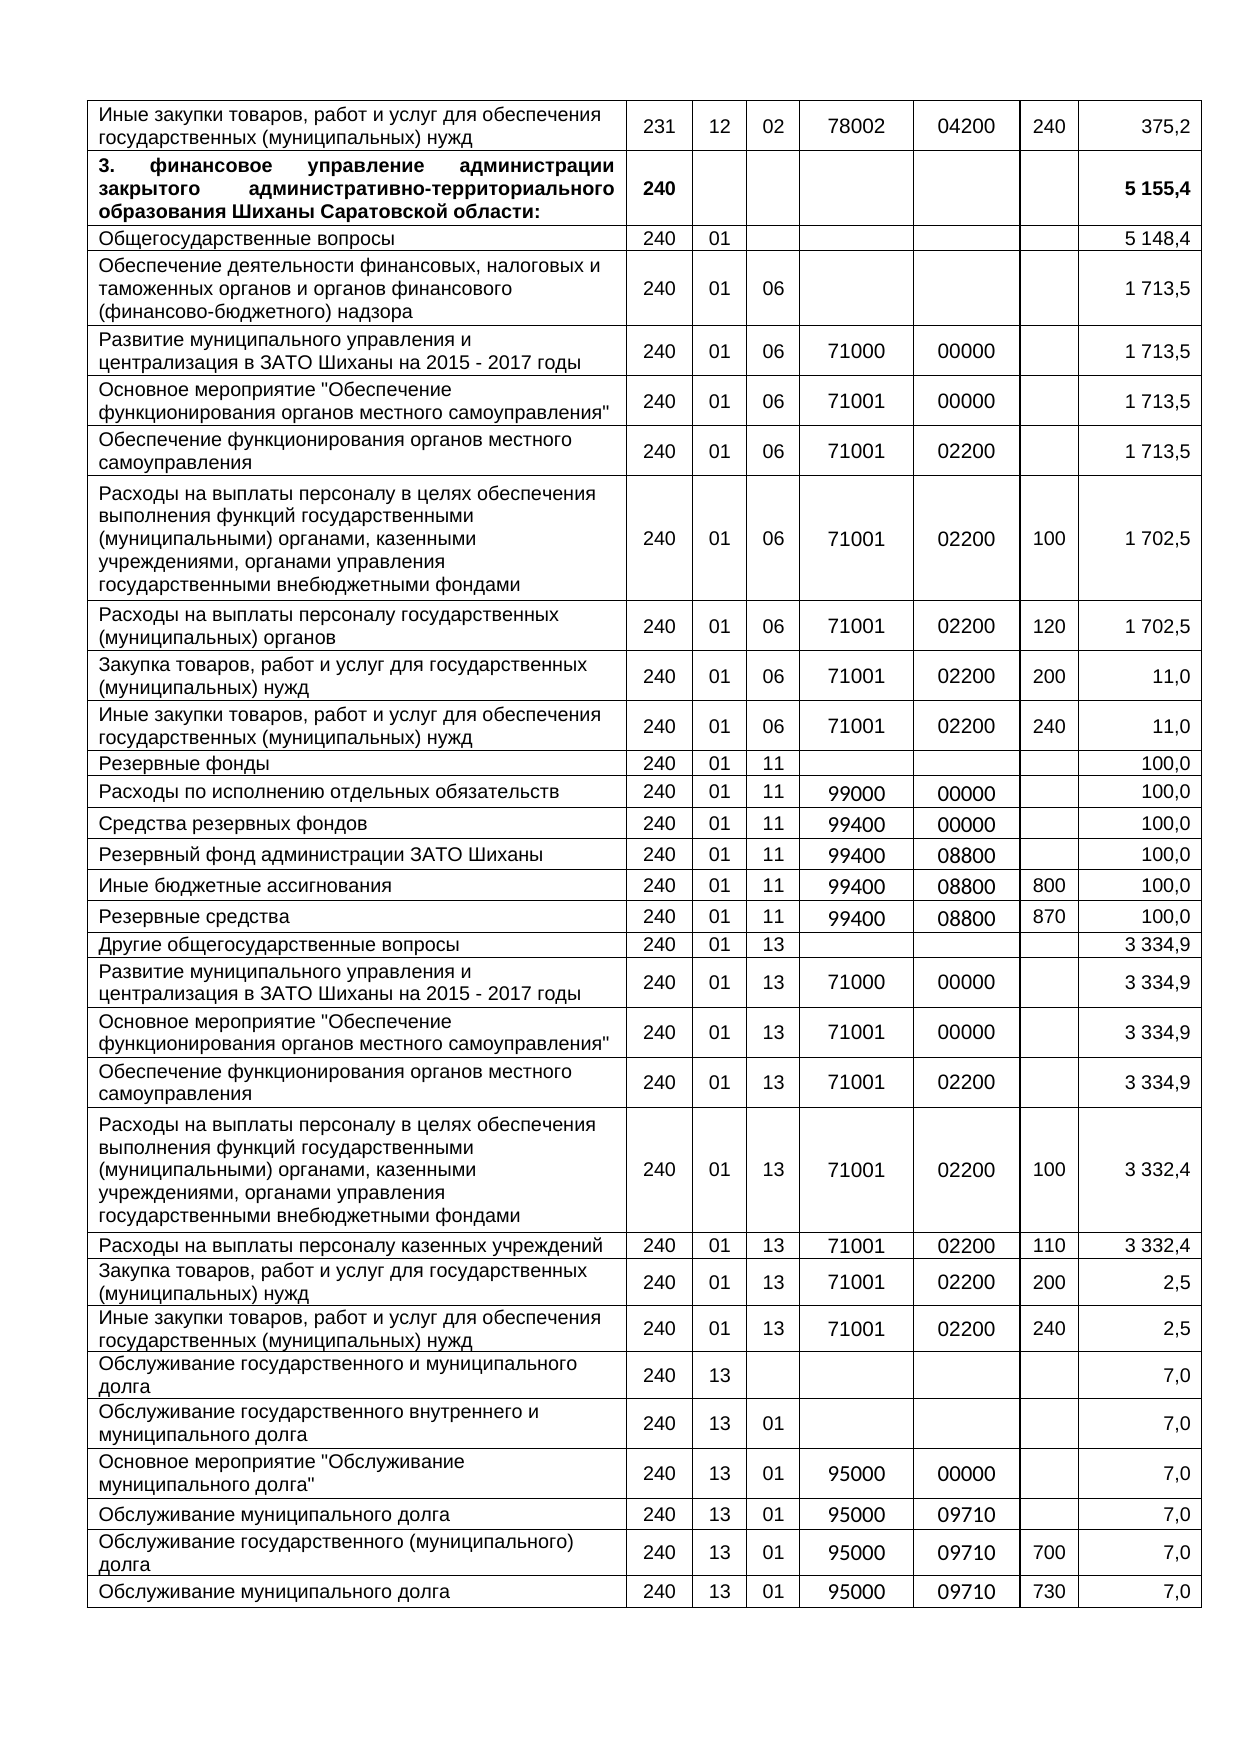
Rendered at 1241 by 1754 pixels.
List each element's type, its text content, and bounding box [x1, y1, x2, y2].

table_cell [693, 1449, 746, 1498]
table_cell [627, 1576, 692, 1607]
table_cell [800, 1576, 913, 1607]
table_cell [914, 251, 1019, 325]
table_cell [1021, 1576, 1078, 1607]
table_cell 240 [627, 226, 692, 250]
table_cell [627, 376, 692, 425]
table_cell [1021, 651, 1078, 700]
table_cell [1021, 151, 1078, 225]
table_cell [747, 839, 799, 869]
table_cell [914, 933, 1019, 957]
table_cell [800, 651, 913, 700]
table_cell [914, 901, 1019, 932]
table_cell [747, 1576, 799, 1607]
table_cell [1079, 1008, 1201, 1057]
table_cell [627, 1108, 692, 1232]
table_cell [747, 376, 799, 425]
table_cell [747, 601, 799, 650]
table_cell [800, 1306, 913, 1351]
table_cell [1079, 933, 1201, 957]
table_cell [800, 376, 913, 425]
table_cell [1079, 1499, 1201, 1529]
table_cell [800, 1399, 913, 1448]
table_cell [914, 151, 1019, 225]
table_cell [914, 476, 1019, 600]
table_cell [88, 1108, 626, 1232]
table_cell Иные закупки товаров, работ и услуг для обеспечения государственных (муниципальных) нужд [88, 101, 626, 150]
table_cell 240 [1021, 101, 1078, 150]
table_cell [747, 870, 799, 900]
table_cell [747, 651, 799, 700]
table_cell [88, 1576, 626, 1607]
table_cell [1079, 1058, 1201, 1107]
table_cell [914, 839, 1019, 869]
table_cell [800, 226, 913, 250]
table_cell 1 713,5 [1079, 251, 1201, 325]
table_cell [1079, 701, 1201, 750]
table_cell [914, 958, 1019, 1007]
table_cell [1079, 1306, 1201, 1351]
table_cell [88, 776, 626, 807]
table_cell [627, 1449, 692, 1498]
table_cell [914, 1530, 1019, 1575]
table_cell 01 [693, 226, 746, 250]
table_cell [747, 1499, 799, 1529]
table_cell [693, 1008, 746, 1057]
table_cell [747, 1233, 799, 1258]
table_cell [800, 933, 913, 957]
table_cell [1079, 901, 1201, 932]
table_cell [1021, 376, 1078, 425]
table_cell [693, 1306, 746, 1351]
table_cell 01 [693, 251, 746, 325]
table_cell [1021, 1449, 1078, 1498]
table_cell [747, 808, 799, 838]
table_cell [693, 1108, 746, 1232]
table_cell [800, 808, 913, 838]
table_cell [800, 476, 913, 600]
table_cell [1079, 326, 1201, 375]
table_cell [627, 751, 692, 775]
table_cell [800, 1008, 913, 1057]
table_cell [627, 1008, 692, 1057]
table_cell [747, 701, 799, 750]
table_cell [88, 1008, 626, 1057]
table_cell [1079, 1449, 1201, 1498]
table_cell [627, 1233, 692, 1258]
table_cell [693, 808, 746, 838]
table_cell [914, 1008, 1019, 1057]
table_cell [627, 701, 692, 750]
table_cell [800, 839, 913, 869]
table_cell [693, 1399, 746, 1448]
table_cell 3. финансовое управление администрации закрытого административно-территориального образования Шиханы Саратовской области: [88, 151, 626, 225]
table_cell 240 [627, 151, 692, 225]
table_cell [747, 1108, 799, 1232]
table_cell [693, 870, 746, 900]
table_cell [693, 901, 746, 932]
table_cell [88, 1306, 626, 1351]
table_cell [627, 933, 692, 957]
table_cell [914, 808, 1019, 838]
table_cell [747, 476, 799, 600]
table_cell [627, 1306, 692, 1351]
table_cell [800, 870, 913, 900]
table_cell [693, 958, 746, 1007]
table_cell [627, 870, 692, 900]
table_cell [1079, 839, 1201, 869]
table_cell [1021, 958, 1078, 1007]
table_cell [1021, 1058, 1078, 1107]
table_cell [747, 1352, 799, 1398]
table_cell [747, 151, 799, 225]
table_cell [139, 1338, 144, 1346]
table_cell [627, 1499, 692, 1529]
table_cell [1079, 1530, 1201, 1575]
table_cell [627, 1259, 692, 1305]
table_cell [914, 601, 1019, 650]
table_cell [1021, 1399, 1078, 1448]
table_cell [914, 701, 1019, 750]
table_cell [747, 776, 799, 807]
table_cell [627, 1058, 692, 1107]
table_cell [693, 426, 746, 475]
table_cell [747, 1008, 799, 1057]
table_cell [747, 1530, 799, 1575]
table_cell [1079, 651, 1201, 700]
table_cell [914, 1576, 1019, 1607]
table_cell 5 148,4 [1079, 226, 1201, 250]
table_cell 06 [747, 326, 799, 375]
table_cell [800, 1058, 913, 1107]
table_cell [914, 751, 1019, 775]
table_cell 231 [627, 101, 692, 150]
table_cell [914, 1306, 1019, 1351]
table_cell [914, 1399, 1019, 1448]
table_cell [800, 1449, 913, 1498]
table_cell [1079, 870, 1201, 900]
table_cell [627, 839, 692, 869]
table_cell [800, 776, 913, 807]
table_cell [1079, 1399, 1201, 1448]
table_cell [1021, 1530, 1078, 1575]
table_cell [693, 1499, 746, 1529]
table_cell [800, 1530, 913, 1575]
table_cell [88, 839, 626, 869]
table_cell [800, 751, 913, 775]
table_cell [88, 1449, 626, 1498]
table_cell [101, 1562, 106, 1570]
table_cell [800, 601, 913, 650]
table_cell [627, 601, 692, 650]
table_cell 240 [627, 251, 692, 325]
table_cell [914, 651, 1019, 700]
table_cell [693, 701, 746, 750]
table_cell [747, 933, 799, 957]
table_cell [747, 226, 799, 250]
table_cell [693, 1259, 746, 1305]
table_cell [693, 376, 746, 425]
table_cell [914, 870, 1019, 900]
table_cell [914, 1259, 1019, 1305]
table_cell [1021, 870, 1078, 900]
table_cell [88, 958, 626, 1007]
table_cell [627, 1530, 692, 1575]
table_cell 06 [747, 251, 799, 325]
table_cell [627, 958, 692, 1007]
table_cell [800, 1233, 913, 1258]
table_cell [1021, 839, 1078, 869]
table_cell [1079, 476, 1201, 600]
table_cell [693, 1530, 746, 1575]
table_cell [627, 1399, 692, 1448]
table_cell 00000 [914, 326, 1019, 375]
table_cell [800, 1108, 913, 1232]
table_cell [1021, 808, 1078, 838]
table_cell 240 [627, 326, 692, 375]
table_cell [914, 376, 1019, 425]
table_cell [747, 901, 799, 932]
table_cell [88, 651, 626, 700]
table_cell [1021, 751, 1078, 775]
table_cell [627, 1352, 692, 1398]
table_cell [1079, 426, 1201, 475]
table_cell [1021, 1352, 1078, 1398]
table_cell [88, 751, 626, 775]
table_cell [800, 251, 913, 325]
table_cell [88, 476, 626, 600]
table_cell Обеспечение деятельности финансовых, налоговых и таможенных органов и органов финансового (финансово-бюджетного) надзора [88, 251, 626, 325]
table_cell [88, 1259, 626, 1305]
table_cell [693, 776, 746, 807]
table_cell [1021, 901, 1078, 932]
table_cell Общегосударственные вопросы [88, 226, 626, 250]
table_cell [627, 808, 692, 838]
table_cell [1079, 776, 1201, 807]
table_cell [1021, 326, 1078, 375]
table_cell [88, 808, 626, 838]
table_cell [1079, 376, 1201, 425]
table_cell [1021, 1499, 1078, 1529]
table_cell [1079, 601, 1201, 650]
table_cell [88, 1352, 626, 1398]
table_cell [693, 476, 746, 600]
table_cell 01 [693, 326, 746, 375]
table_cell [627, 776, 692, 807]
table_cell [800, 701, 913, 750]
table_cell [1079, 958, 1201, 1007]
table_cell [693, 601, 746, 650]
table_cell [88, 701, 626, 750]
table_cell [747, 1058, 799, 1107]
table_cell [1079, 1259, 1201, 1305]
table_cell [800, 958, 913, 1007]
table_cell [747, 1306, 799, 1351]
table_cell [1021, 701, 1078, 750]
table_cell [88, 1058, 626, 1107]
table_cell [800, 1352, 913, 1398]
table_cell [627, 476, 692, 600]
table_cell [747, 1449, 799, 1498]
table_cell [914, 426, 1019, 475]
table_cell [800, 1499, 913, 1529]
table_cell 12 [693, 101, 746, 150]
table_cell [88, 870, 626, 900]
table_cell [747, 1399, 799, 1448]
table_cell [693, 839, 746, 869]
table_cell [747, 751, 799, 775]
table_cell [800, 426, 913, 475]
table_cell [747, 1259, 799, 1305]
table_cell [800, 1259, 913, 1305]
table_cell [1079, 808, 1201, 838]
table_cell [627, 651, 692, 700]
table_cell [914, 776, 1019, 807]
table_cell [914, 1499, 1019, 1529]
table_cell 78002 [800, 101, 913, 150]
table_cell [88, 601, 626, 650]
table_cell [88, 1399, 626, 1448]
table_cell [914, 226, 1019, 250]
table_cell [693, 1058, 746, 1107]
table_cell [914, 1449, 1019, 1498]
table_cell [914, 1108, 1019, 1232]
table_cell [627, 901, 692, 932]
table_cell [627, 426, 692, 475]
table_cell Развитие муниципального управления и централизация в ЗАТО Шиханы на 2015 - 2017 годы [88, 326, 626, 375]
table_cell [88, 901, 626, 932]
table_cell 02 [747, 101, 799, 150]
table_cell [1021, 226, 1078, 250]
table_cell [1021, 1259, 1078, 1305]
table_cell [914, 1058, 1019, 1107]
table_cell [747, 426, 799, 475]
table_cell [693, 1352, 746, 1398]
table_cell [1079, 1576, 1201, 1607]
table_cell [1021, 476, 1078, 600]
table_cell [1021, 251, 1078, 325]
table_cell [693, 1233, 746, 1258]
table_cell [800, 151, 913, 225]
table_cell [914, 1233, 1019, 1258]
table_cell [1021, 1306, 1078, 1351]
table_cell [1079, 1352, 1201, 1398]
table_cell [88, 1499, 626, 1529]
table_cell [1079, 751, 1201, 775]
table_cell [693, 151, 746, 225]
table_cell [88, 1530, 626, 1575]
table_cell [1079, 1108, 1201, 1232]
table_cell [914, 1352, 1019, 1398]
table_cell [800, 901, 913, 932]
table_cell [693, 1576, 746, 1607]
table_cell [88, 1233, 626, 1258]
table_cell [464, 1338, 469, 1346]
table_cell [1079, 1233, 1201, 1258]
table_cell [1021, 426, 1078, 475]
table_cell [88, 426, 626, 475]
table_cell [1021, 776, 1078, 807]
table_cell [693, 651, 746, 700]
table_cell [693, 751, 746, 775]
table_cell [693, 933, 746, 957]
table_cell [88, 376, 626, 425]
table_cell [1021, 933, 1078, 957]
table_cell 71000 [800, 326, 913, 375]
table_cell 375,2 [1079, 101, 1201, 150]
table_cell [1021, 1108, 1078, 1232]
table_cell 04200 [914, 101, 1019, 150]
table_cell 5 155,4 [1079, 151, 1201, 225]
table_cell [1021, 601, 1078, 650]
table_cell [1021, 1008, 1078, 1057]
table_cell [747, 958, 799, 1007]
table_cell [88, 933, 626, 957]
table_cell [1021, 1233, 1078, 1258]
